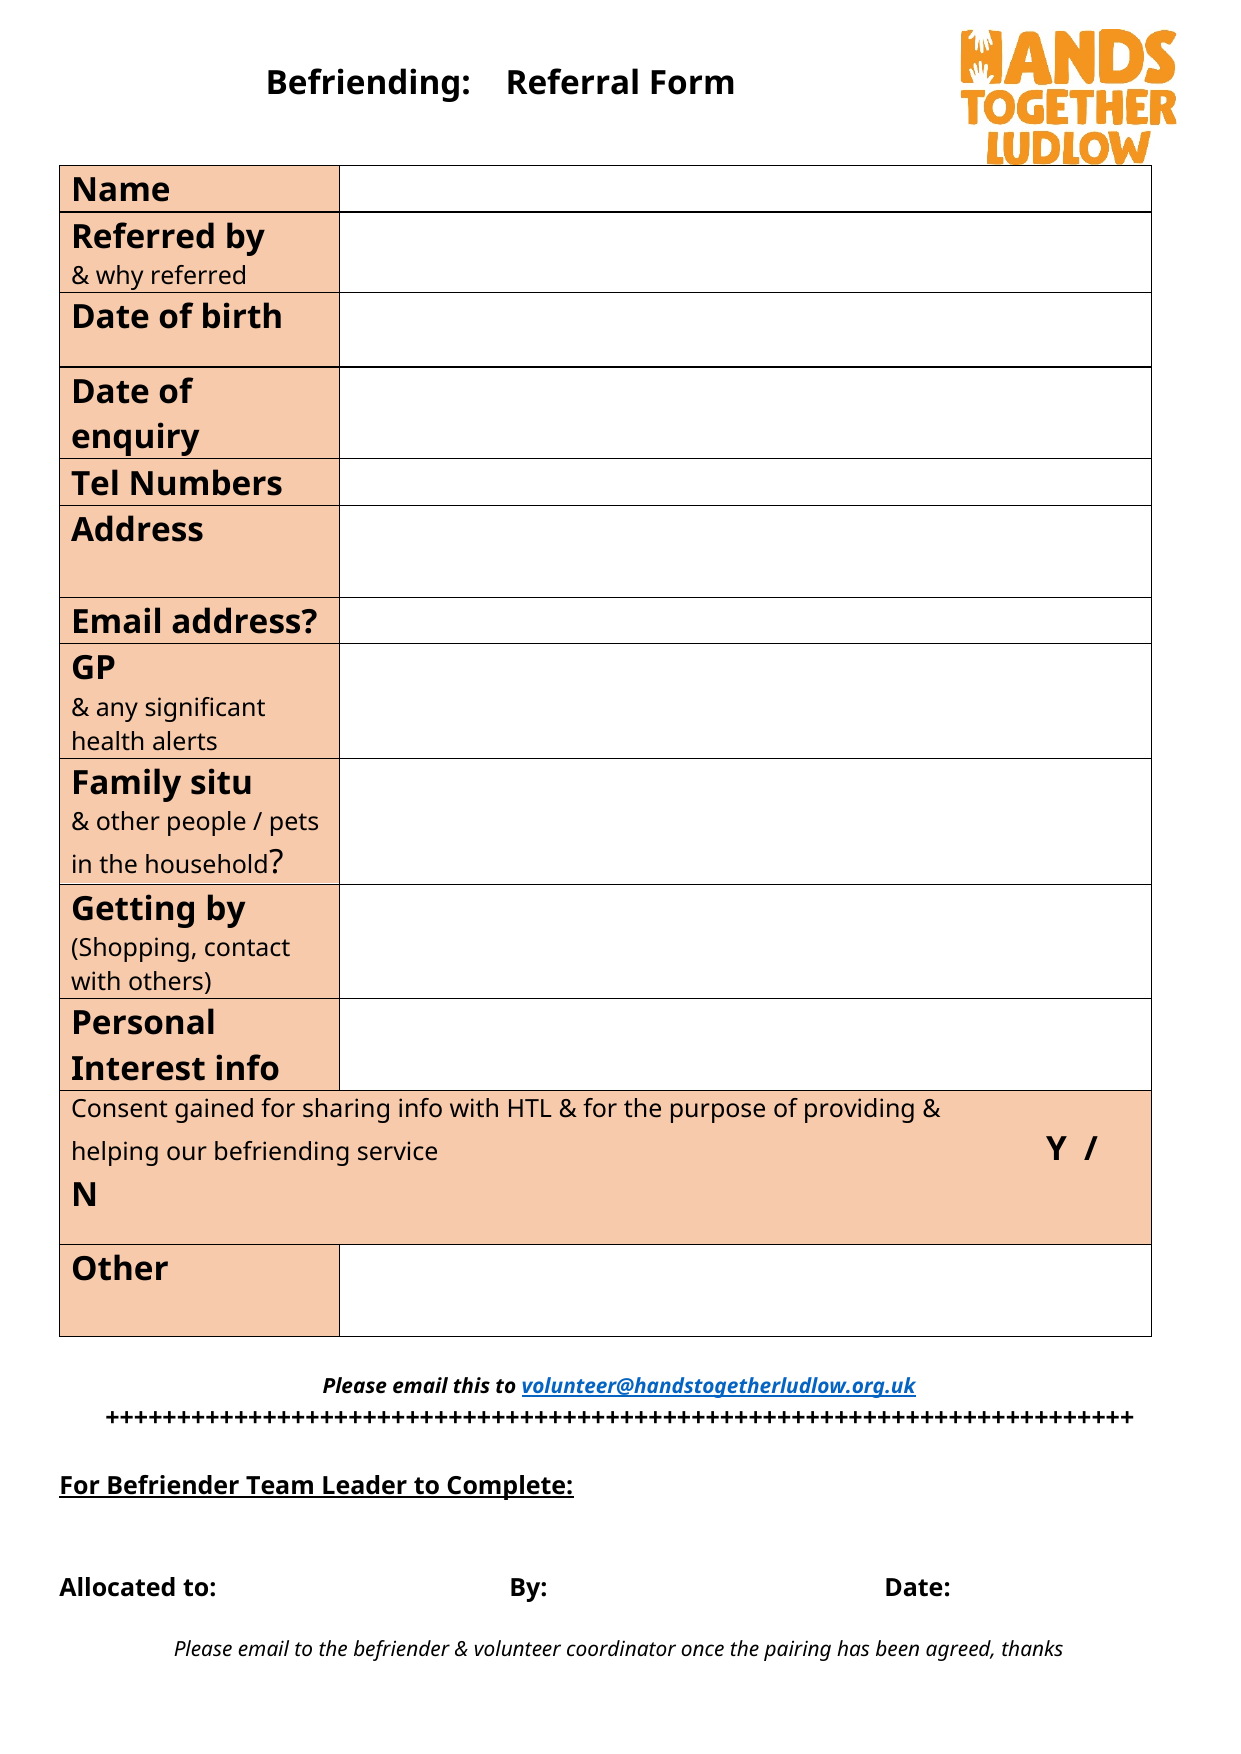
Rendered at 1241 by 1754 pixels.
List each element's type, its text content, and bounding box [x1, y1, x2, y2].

table_cell Other [60, 1245, 339, 1336]
table_cell [340, 999, 1151, 1090]
table_cell [340, 506, 1151, 597]
table_cell [340, 644, 1151, 758]
table_cell Email address? [60, 598, 339, 643]
table_header Name [60, 166, 339, 211]
table_cell Getting by (Shopping, contact with others) [60, 885, 339, 998]
table_cell [340, 368, 1151, 458]
text Please email this to volunteer@handstogetherludlow.org.uk [59, 1371, 1181, 1399]
table_cell Date of enquiry [60, 368, 339, 458]
table_cell [340, 598, 1151, 643]
text Befriending: Referral Form [59, 59, 960, 104]
table_cell [340, 1245, 1151, 1336]
table_cell [340, 213, 1151, 292]
table_cell Address [60, 506, 339, 597]
text ++++++++++++++++++++++++++++++++++++++++++++++++++++++++++++++++++++++++ [59, 1399, 1181, 1433]
text Please email to the befriender & volunteer coordinator once the pairing has been agreed, thanks [59, 1604, 1181, 1663]
table_cell [340, 885, 1151, 998]
table_cell [340, 759, 1151, 883]
table_cell GP & any significant health alerts [60, 644, 339, 758]
table_cell Personal Interest info [60, 999, 339, 1090]
table_cell Tel Numbers [60, 459, 339, 505]
table_cell Date of birth [60, 293, 339, 366]
table_cell Family situ & other people / pets in the household? [60, 759, 339, 883]
table_cell [340, 459, 1151, 505]
table_cell Consent gained for sharing info with HTL & for the purpose of providing & helping our befriending service Y / N [60, 1091, 1151, 1244]
table_header [340, 166, 1151, 211]
picture [960, 29, 1177, 165]
table_cell Referred by & why referred [60, 213, 339, 292]
text Allocated to: By: Date: [59, 1570, 1181, 1604]
table_cell [340, 293, 1151, 366]
text For Befriender Team Leader to Complete: [59, 1433, 1181, 1502]
